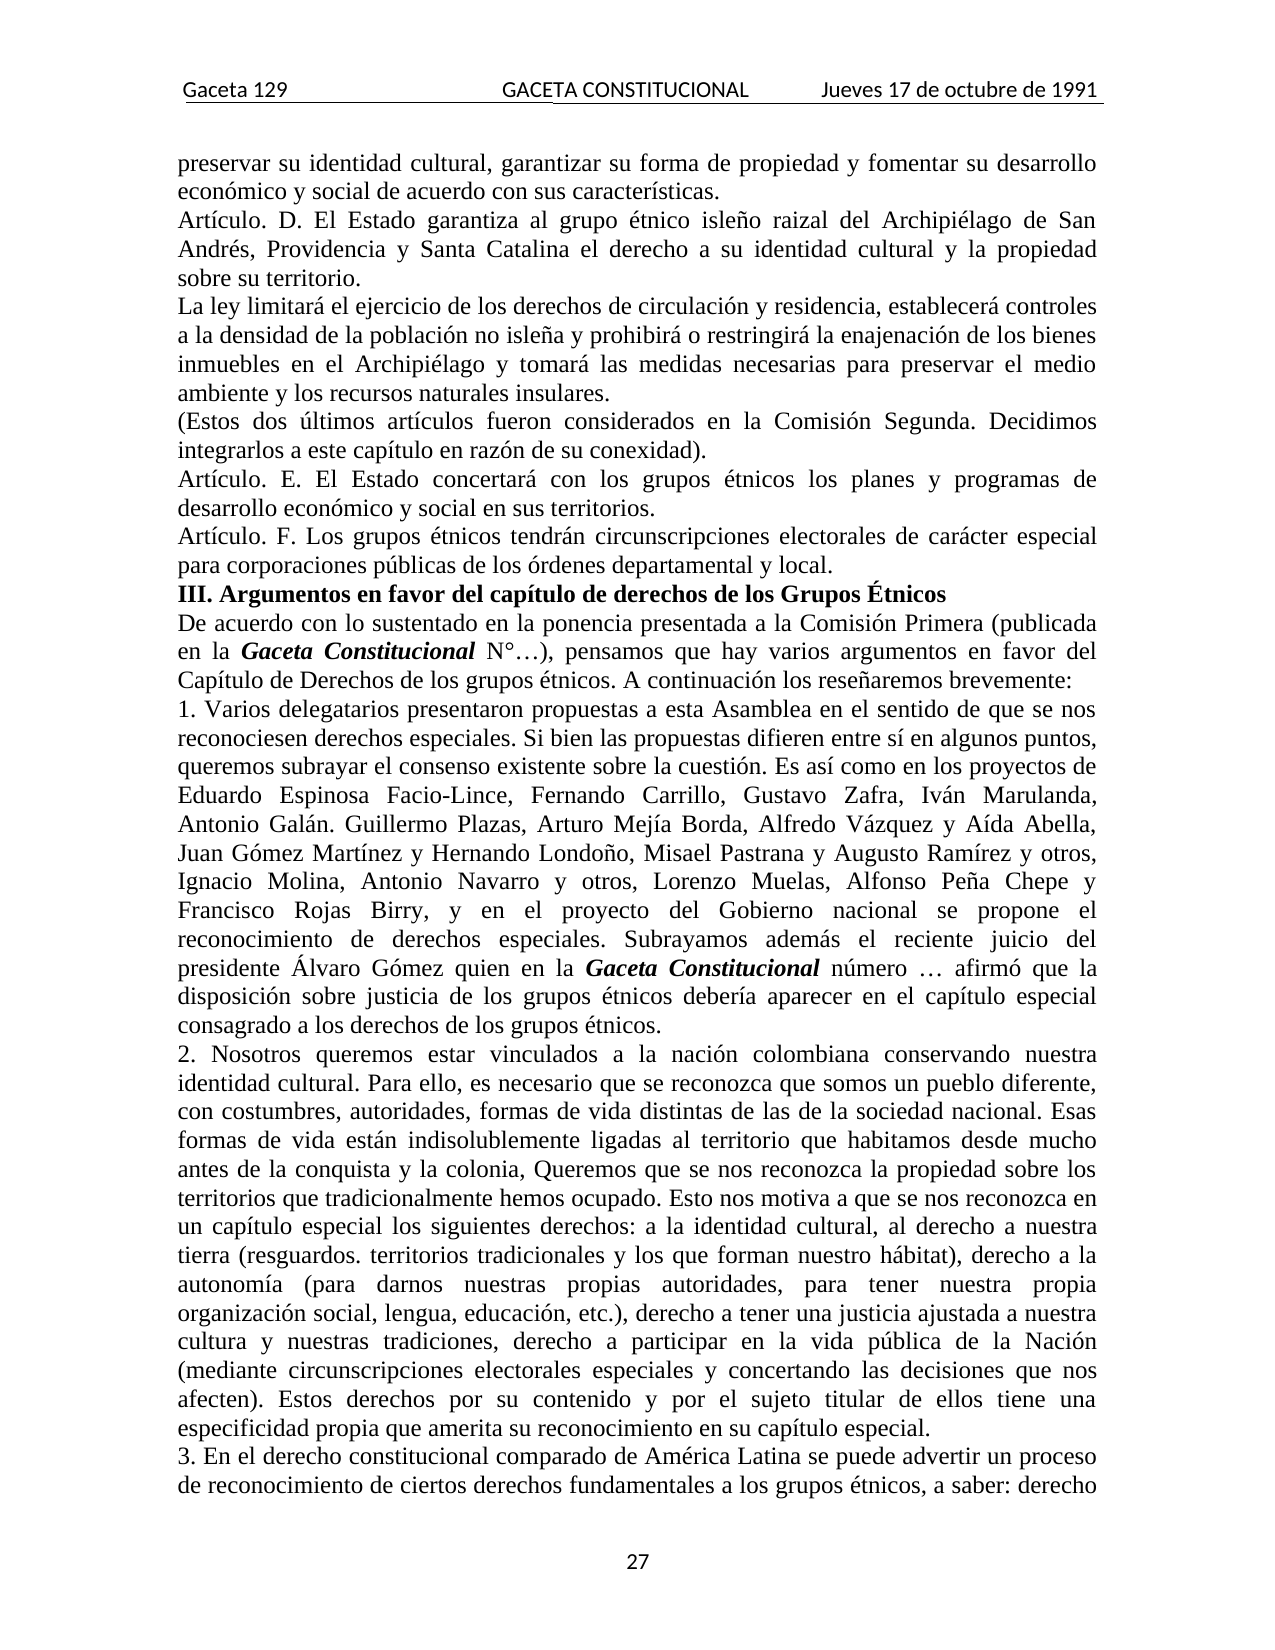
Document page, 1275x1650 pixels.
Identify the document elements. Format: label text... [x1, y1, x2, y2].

text Artículo. F. Los grupos étnicos tendrán circunscripciones electorales de carácter especial para corporaciones públicas de los órdenes departamental y local. [177, 521, 1098, 579]
text Artículo. D. El Estado garantiza al grupo étnico isleño raizal del Archipiélago de San Andrés, Providencia y Santa Catalina el derecho a su identidad cultural y la propiedad sobre su territorio. [177, 205, 1098, 291]
text 2. Nosotros queremos estar vinculados a la nación colombiana conservando nuestra identidad cultural. Para ello, es necesario que se reconozca que somos un pueblo diferente, con costumbres, autoridades, formas de vida distintas de las de la sociedad nacional. Esas formas de vida están indisolublemente ligadas al territorio que habitamos desde mucho antes de la conquista y la colonia, Queremos que se nos reconozca la propiedad sobre los territorios que tradicionalmente hemos ocupado. Esto nos motiva a que se nos reconozca en un capítulo especial los siguientes derechos: a la identidad cultural, al derecho a nuestra tierra (resguardos. territorios tradicionales y los que forman nuestro hábitat), derecho a la autonomía (para darnos nuestras propias autoridades, para tener nuestra propia organización social, lengua, educación, etc.), derecho a tener una justicia ajustada a nuestra cultura y nuestras tradiciones, derecho a participar en la vida pública de la Nación (mediante circunscripciones electorales especiales y concertando las decisiones que nos afecten). Estos derechos por su contenido y por el sujeto titular de ellos tiene una especificidad propia que amerita su reconocimiento en su capítulo especial. [177, 1039, 1098, 1441]
text 1. Varios delegatarios presentaron propuestas a esta Asamblea en el sentido de que se nos reconociesen derechos especiales. Si bien las propuestas difieren entre sí en algunos puntos, queremos subrayar el consenso existente sobre la cuestión. Es así como en los proyectos de Eduardo Espinosa Facio-Lince, Fernando Carrillo, Gustavo Zafra, Iván Marulanda, Antonio Galán. Guillermo Plazas, Arturo Mejía Borda, Alfredo Vázquez y Aída Abella, Juan Gómez Martínez y Hernando Londoño, Misael Pastrana y Augusto Ramírez y otros, Ignacio Molina, Antonio Navarro y otros, Lorenzo Muelas, Alfonso Peña Chepe y Francisco Rojas Birry, y en el proyecto del Gobierno nacional se propone el reconocimiento de derechos especiales. Subrayamos además el reciente juicio del presidente Álvaro Gómez quien en la Gaceta Constitucional número … afirmó que la disposición sobre justicia de los grupos étnicos debería aparecer en el capítulo especial consagrado a los derechos de los grupos étnicos. [177, 694, 1098, 1039]
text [177, 1441, 1098, 1499]
text (Estos dos últimos artículos fueron considerados en la Comisión Segunda. Decidimos integrarlos a este capítulo en razón de su conexidad). [177, 406, 1098, 464]
text De acuerdo con lo sustentado en la ponencia presentada a la Comisión Primera (publicada en la Gaceta Constitucional N°…), pensamos que hay varios argumentos en favor del Capítulo de Derechos de los grupos étnicos. A continuación los reseñaremos brevemente: [177, 608, 1098, 694]
text La ley limitará el ejercicio de los derechos de circulación y residencia, establecerá controles a la densidad de la población no isleña y prohibirá o restringirá la enajenación de los bienes inmuebles en el Archipiélago y tomará las medidas necesarias para preservar el medio ambiente y los recursos naturales insulares. [177, 291, 1098, 406]
text Artículo. E. El Estado concertará con los grupos étnicos los planes y programas de desarrollo económico y social en sus territorios. [177, 464, 1098, 521]
text III. Argumentos en favor del capítulo de derechos de los Grupos Étnicos [177, 579, 1098, 608]
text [177, 148, 1098, 205]
